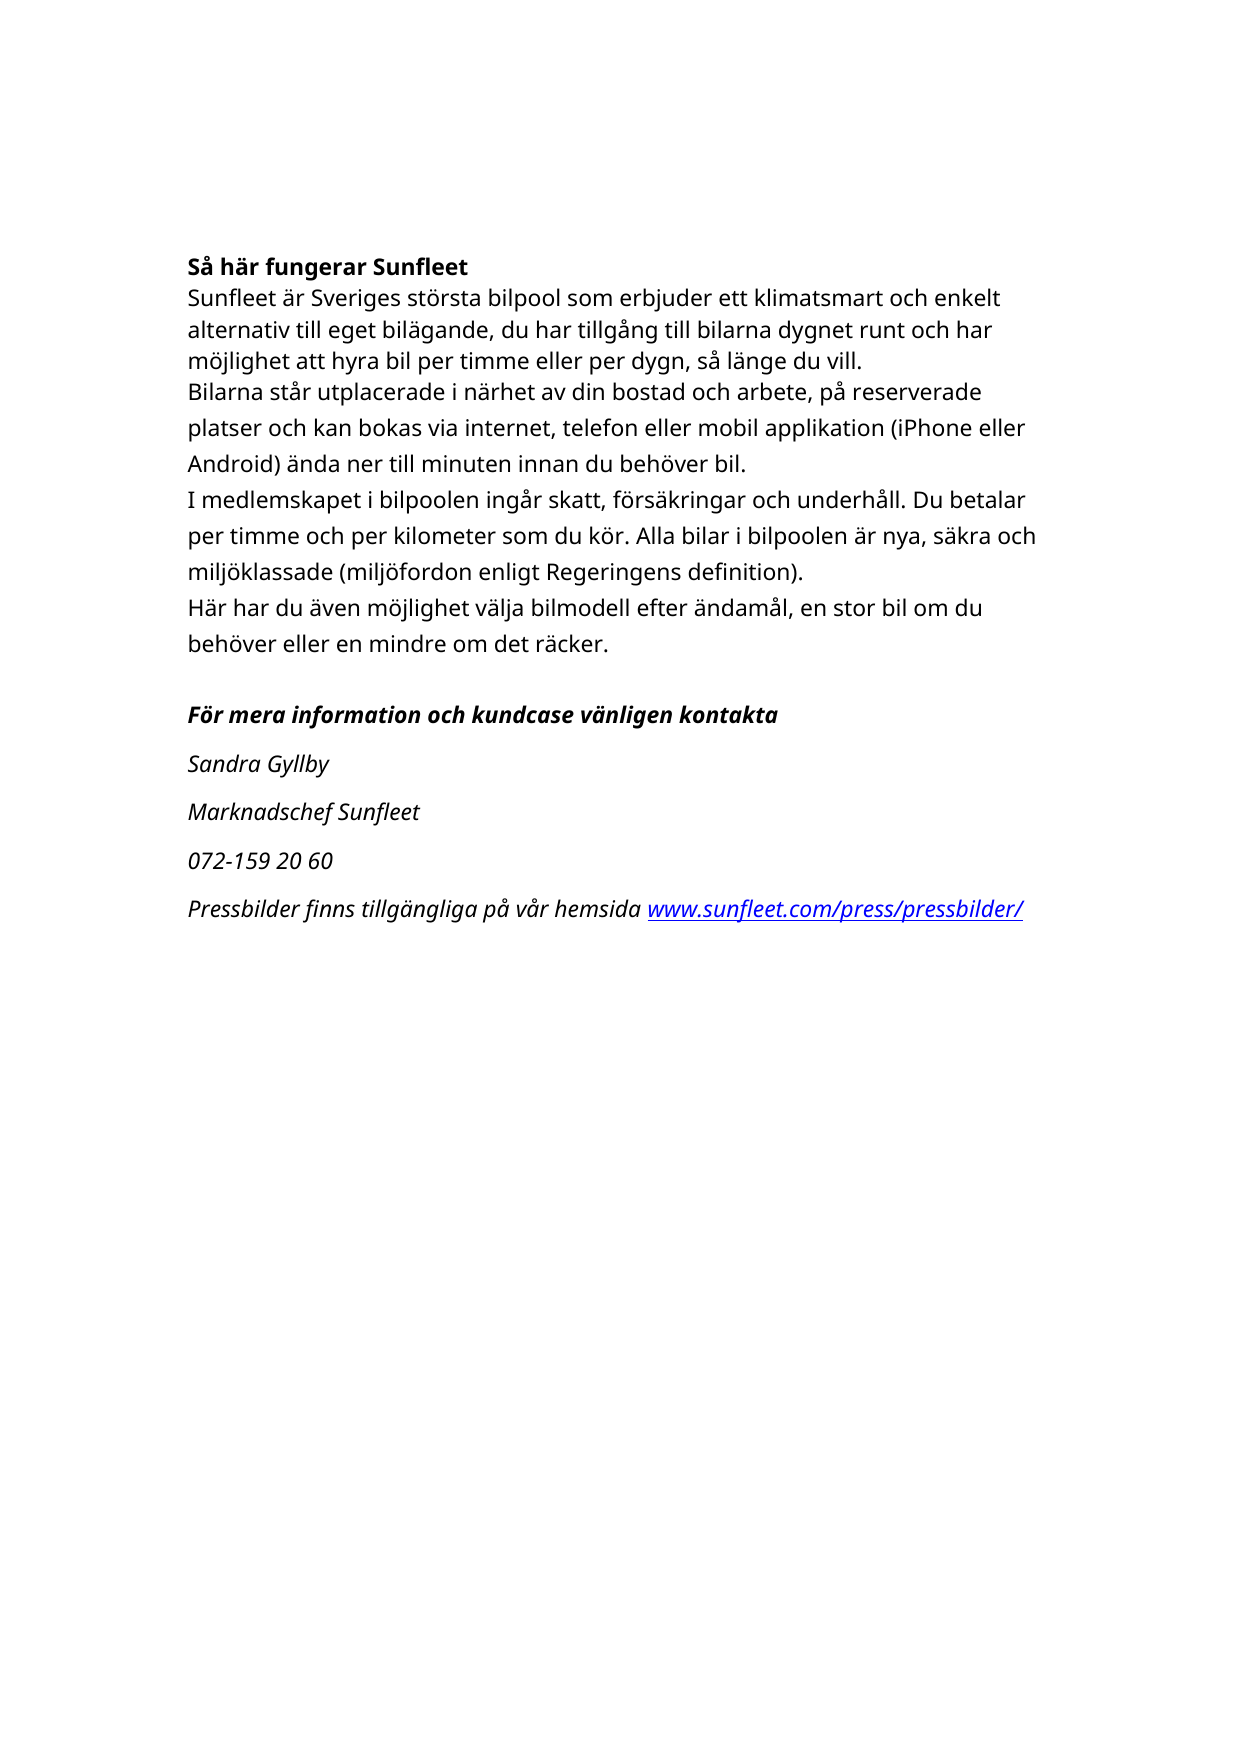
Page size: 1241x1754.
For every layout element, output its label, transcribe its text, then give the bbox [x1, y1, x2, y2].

text I medlemskapet i bilpoolen ingår skatt, försäkringar och underhåll. Du betalar per timme och per kilometer som du kör. Alla bilar i bilpoolen är nya, säkra och miljöklassade (miljöfordon enligt Regeringens definition). [187, 484, 1053, 587]
text För mera information och kundcase vänligen kontakta [187, 699, 1053, 731]
text Här har du även möjlighet välja bilmodell efter ändamål, en stor bil om du behöver eller en mindre om det räcker. [187, 592, 1053, 659]
text Pressbilder finns tillgängliga på vår hemsida www.sunfleet.com/press/pressbilder/ [187, 893, 1053, 924]
text Bilarna står utplacerade i närhet av din bostad och arbete, på reserverade platser och kan bokas via internet, telefon eller mobil applikation (iPhone eller Android) ända ner till minuten innan du behöver bil. [187, 376, 1053, 479]
text Så här fungerar Sunfleet Sunfleet är Sveriges största bilpool som erbjuder ett klimatsmart och enkelt alternativ till eget bilägande, du har tillgång till bilarna dygnet runt och har möjlighet att hyra bil per timme eller per dygn, så länge du vill. [187, 251, 1053, 376]
text 072-159 20 60 [187, 845, 1053, 876]
text Sandra Gyllby [187, 748, 1053, 779]
text Marknadschef Sunfleet [187, 796, 1053, 828]
